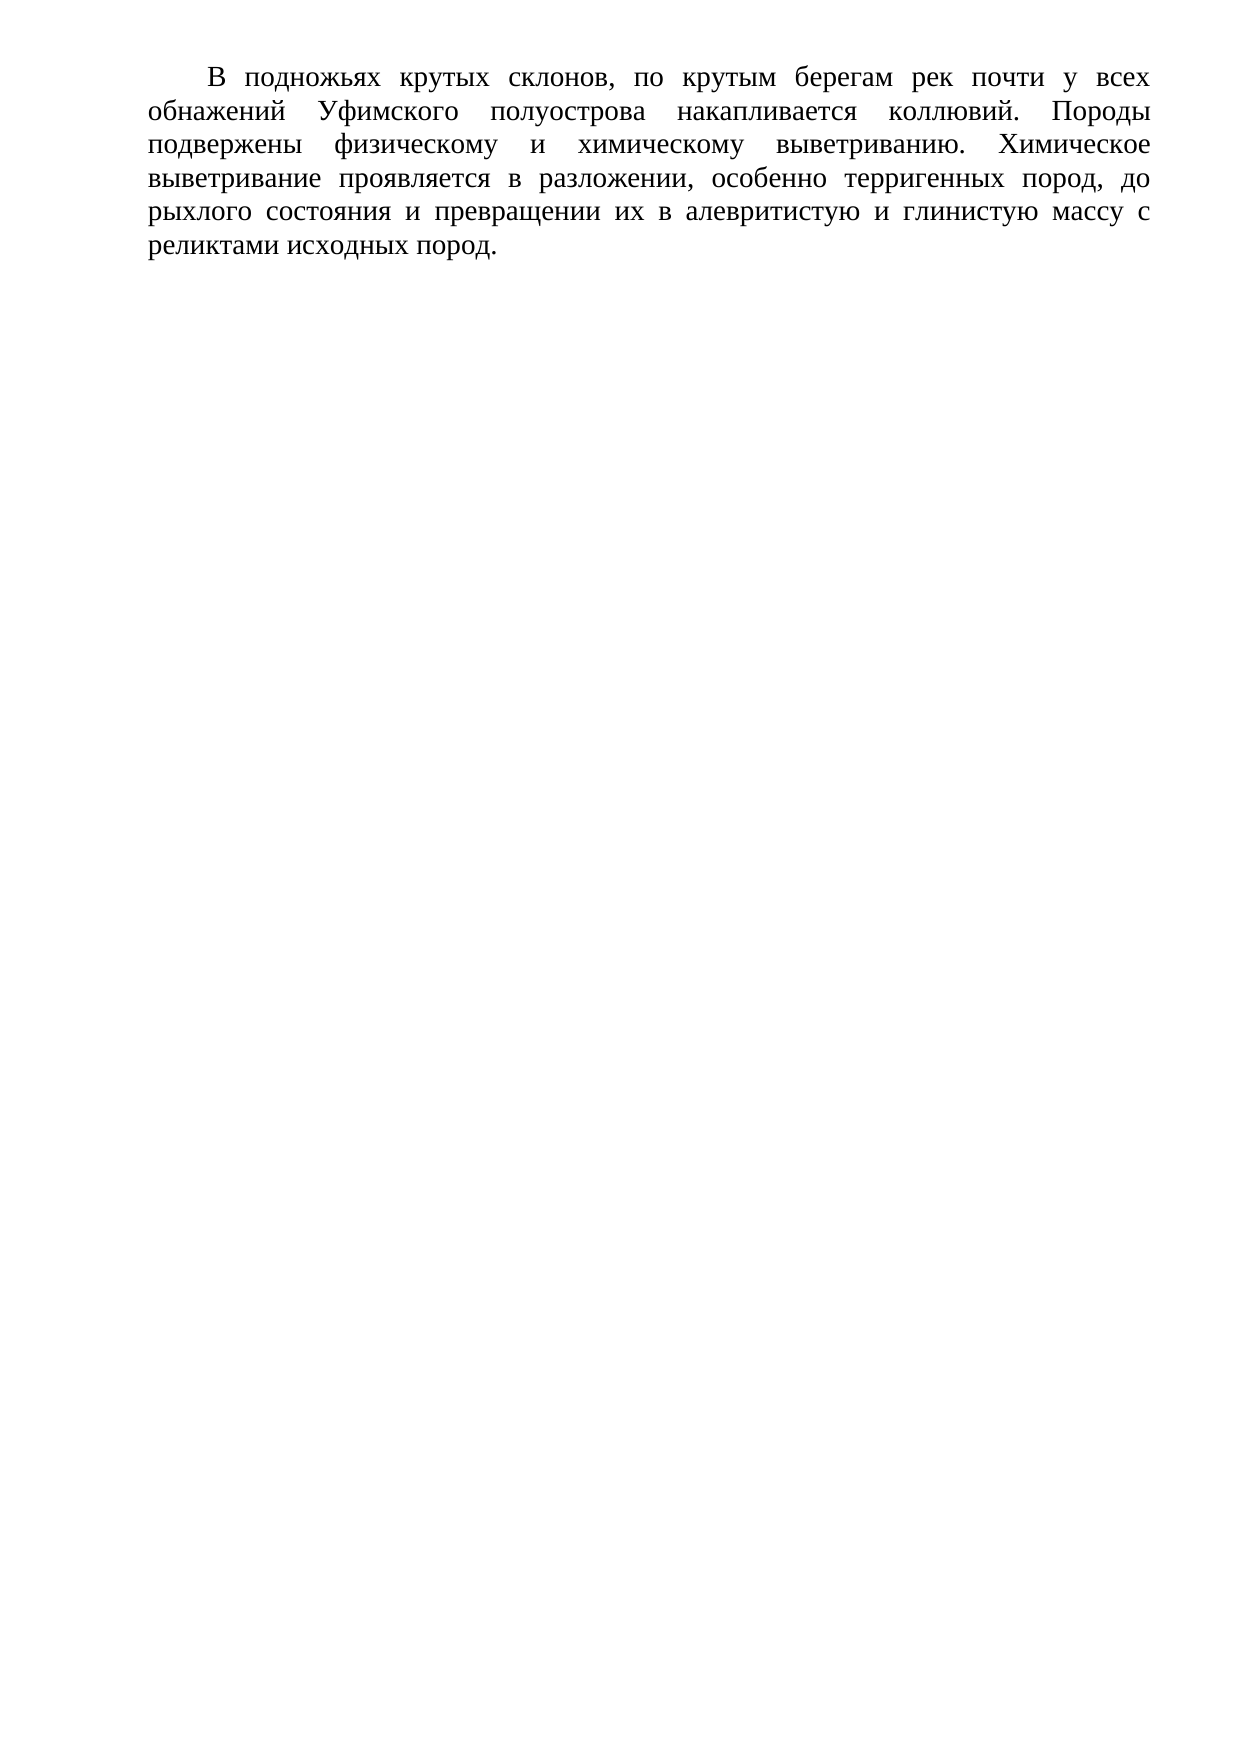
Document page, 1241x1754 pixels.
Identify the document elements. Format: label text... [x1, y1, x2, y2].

text В подножьях крутых склонов, по крутым берегам рек почти у всех обнажений Уфимского полуострова накапливается коллювий. Породы подвержены физическому и химическому выветриванию. Химическое выветривание проявляется в разложении, особенно терригенных пород, до рыхлого состояния и превращении их в алевритистую и глинистую массу с реликтами исходных пород. [148, 59, 1152, 260]
